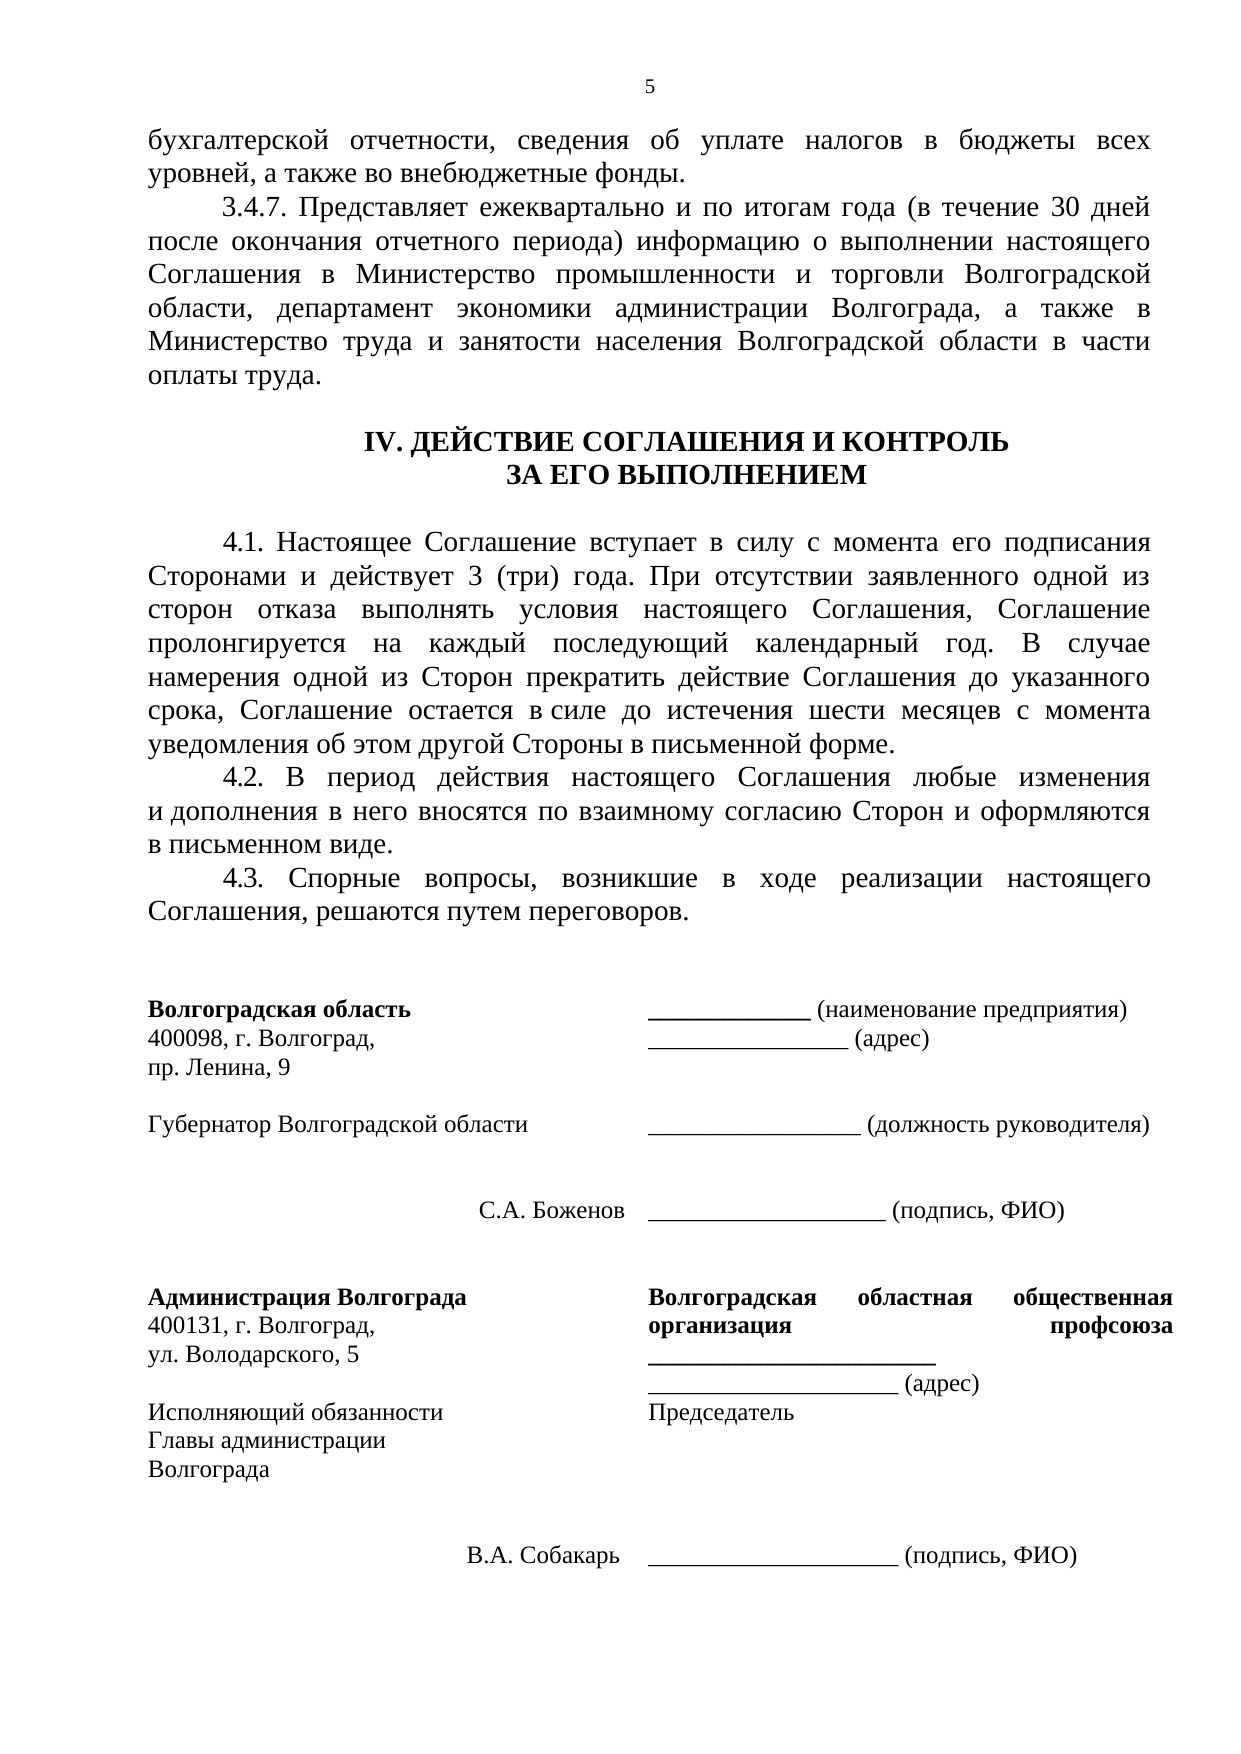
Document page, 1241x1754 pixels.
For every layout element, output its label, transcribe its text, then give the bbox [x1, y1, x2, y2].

table_cell Волгоградская областная общественная организация профсоюза _______________________ ____________________ (адрес) Председатель ____________________ (подпись, ФИО) [637, 1224, 1185, 1598]
table_header _____________ (наименование предприятия) ________________ (адрес) _________________ (должность руководителя) ___________________ (подпись, ФИО) [637, 994, 1185, 1224]
text 3.4.7. Представляет ежеквартально и по итогам года (в течение 30 дней после окончания отчетного периода) информацию о выполнении настоящего Соглашения в Министерство промышленности и торговли Волгоградской области, департамент экономики администрации Волгограда, а также в Министерство труда и занятости населения Волгоградской области в части оплаты труда. [148, 189, 1152, 390]
text ЗА ЕГО ВЫПОЛНЕНИЕМ [148, 457, 1152, 491]
text 4.2. В период действия настоящего Соглашения любые изменения и дополнения в него вносятся по взаимному согласию Сторон и оформляются в письменном виде. [148, 759, 1152, 860]
table_header Волгоградская область 400098, г. Волгоград, пр. Ленина, 9 Губернатор Волгоградской области С.А. Боженов [136, 994, 637, 1224]
text 4.1. Настоящее Соглашение вступает в силу с момента его подписания Сторонами и действует 3 (три) года. При отсутствии заявленного одной из сторон отказа выполнять условия настоящего Соглашения, Соглашение пролонгируется на каждый последующий календарный год. В случае намерения одной из Сторон прекратить действие Соглашения до указанного срока, Соглашение остается в силе до истечения шести месяцев с момента уведомления об этом другой Стороны в письменной форме. [148, 524, 1152, 759]
table_cell Администрация Волгограда 400131, г. Волгоград, ул. Володарского, 5 Исполняющий обязанности Главы администрации Волгограда В.А. Собакарь [136, 1224, 637, 1598]
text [148, 122, 1152, 189]
text 4.3. Спорные вопросы, возникшие в ходе реализации настоящего Соглашения, решаются путем переговоров. [148, 860, 1152, 927]
text IV. ДЕЙСТВИЕ СОГЛАШЕНИЯ И КОНТРОЛЬ [148, 424, 1152, 457]
